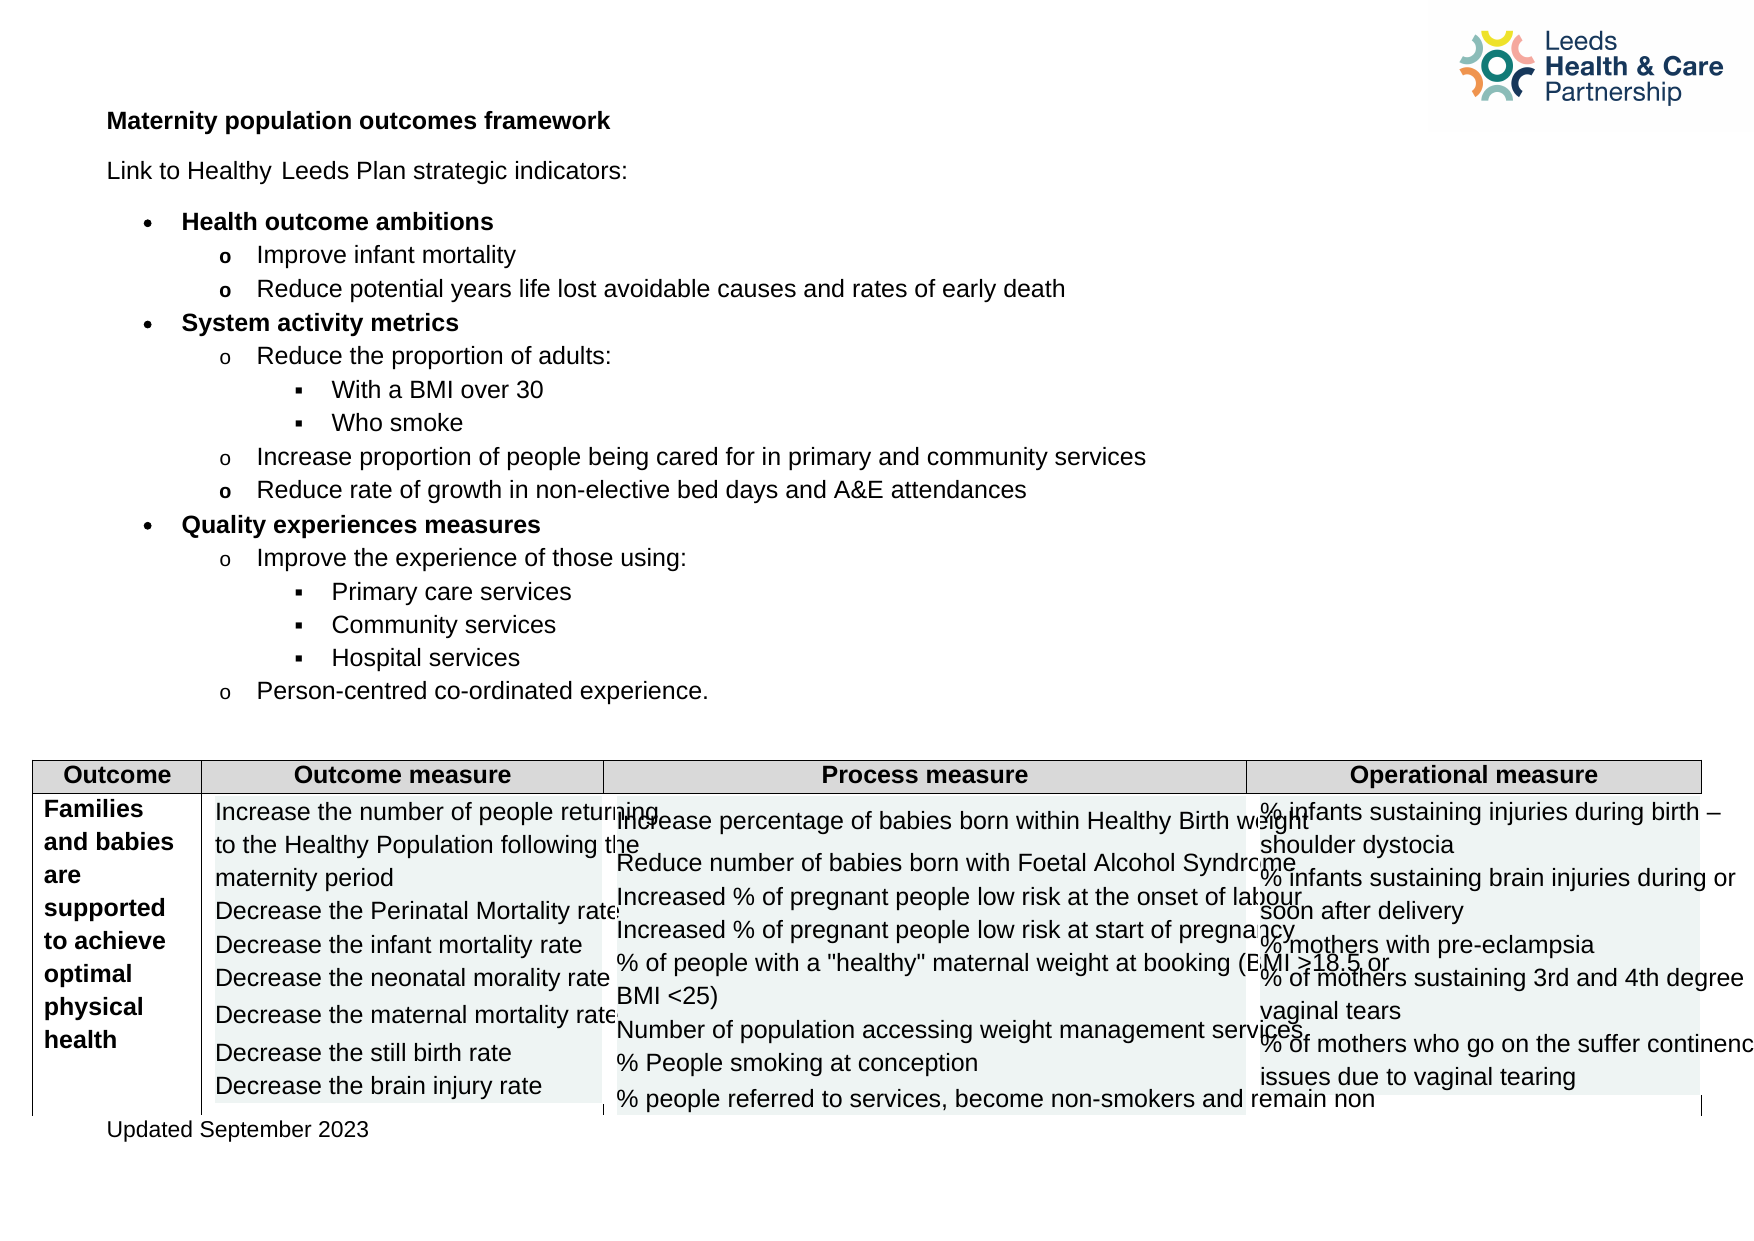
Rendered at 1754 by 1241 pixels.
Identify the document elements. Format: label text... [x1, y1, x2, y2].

list Hospital services [294, 643, 1648, 671]
table_cell [1248, 1027, 1701, 1115]
list Quality experiences measures [144, 509, 1648, 538]
table_header Operational measure [1247, 761, 1701, 793]
table_cell [1248, 971, 1258, 1035]
table_cell [1248, 794, 1258, 861]
list Increase proportion of people being cared for in primary and community services​ [219, 441, 1648, 471]
list Person-centred co-ordinated experience. [219, 676, 1648, 705]
picture [1428, 0, 1754, 132]
table_cell [1250, 963, 1258, 969]
list Primary care services [294, 577, 1648, 605]
table_header Outcome [33, 761, 201, 793]
table_header Outcome measure [202, 761, 603, 793]
list Reduce rate of growth in non-elective bed days and A&E attendances [219, 476, 1648, 505]
table_cell [1250, 859, 1258, 870]
list System activity metrics [144, 308, 1648, 337]
list Improve the experience of those using: [219, 543, 1648, 572]
table_cell [604, 794, 615, 1115]
table_cell Families and babies are supported to achieve optimal physical health (1 of 2) [33, 794, 201, 1115]
list Who smoke​ [294, 408, 1648, 437]
text Maternity population outcomes framework [106, 106, 1648, 135]
table_cell [202, 794, 603, 1115]
list Reduce potential years life lost avoidable causes and rates of early death [219, 274, 1648, 304]
list With a BMI over 30​ [294, 375, 1648, 404]
list Improve infant mortality​ [219, 240, 1648, 270]
table_cell [1250, 956, 1258, 961]
list Community services [294, 610, 1648, 638]
list Health outcome ambitions [144, 207, 1648, 236]
table_header Process measure [604, 761, 1246, 793]
list Reduce the proportion of adults:​ [219, 341, 1648, 371]
text Link to Healthy Leeds Plan strategic indicators: [106, 156, 1648, 185]
table_cell [1248, 868, 1258, 954]
